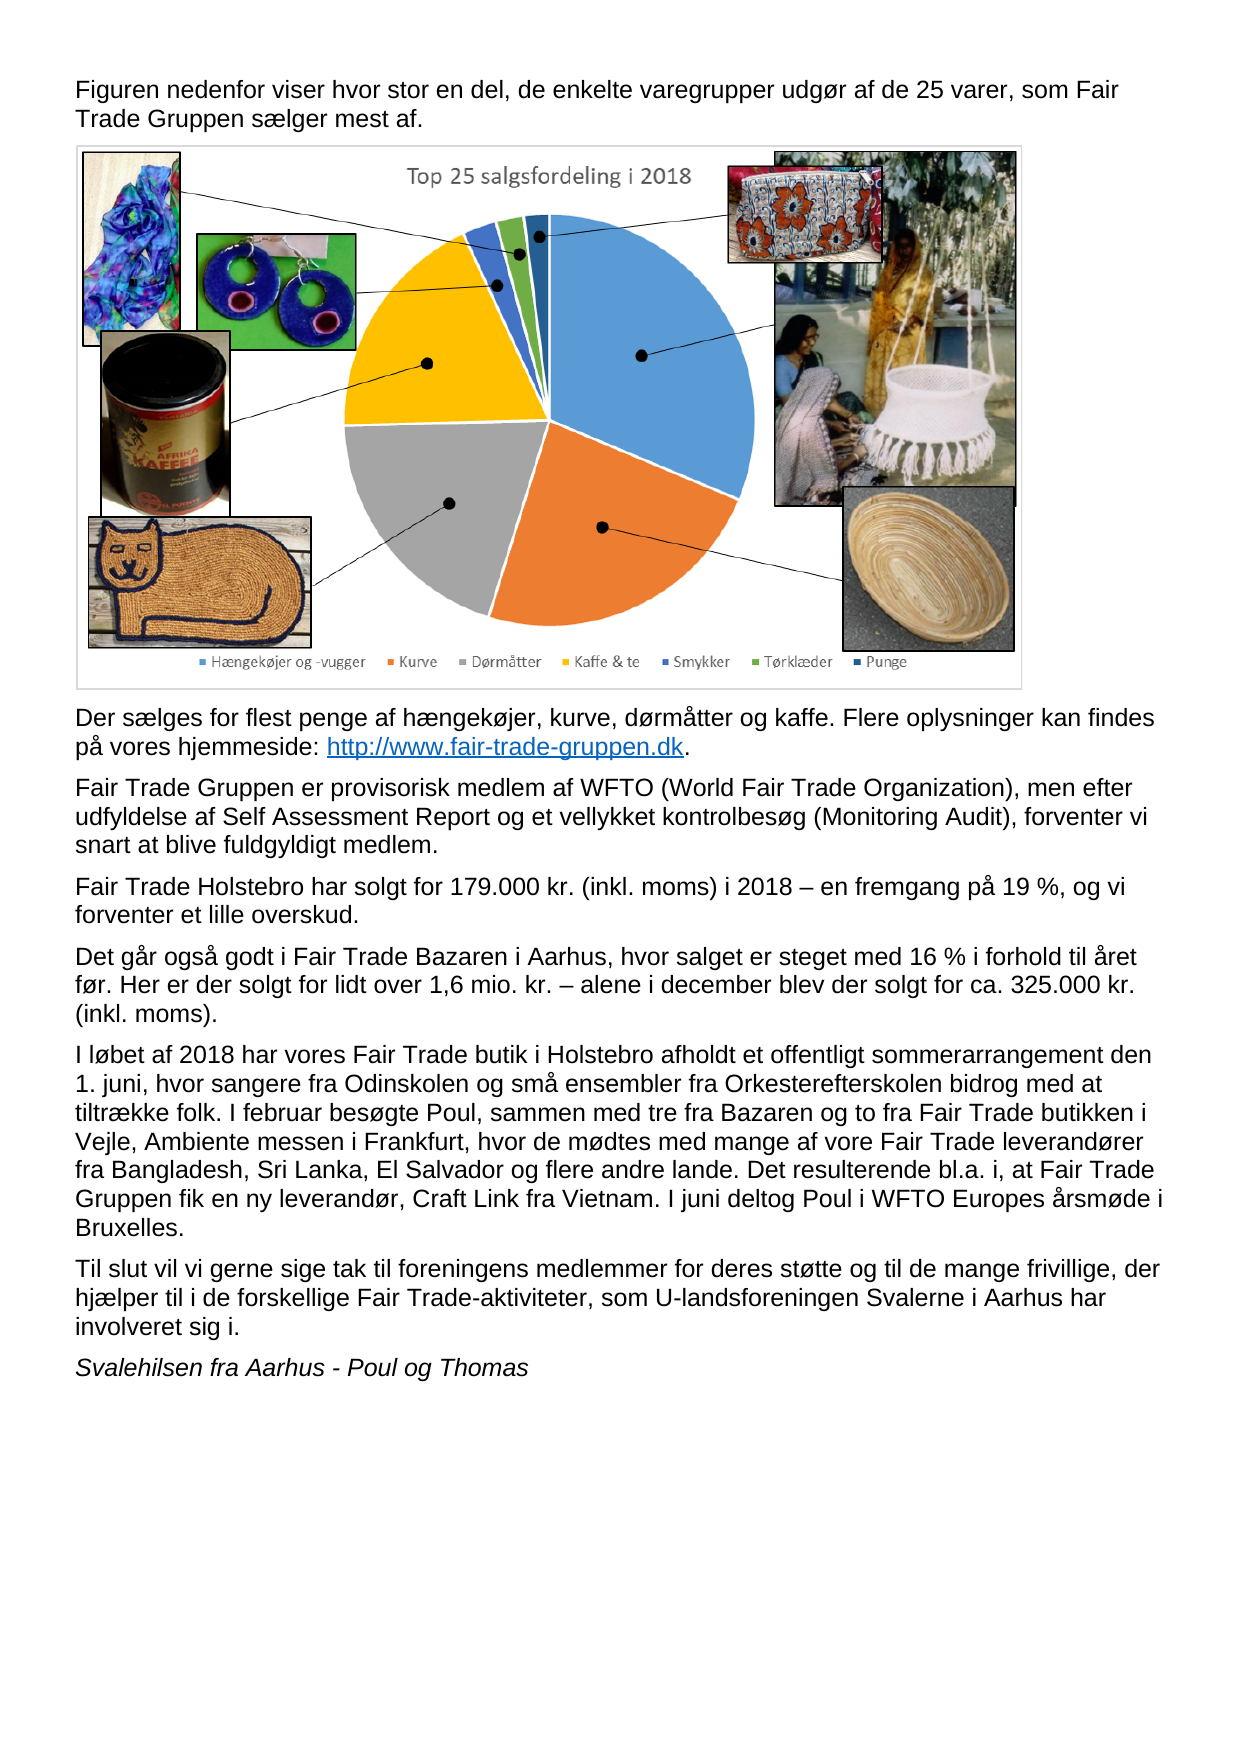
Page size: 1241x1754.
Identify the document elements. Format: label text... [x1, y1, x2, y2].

picture [75, 145, 1023, 691]
text Fair Trade Gruppen er provisorisk medlem af WFTO (World Fair Trade Organization), men efter udfyldelse af Self Assessment Report og et vellykket kontrolbesøg (Monitoring Audit), forventer vi snart at blive fuldgyldigt medlem. [75, 773, 1165, 859]
text Figuren nedenfor viser hvor stor en del, de enkelte varegrupper udgør af de 25 varer, som Fair Trade Gruppen sælger mest af. [75, 75, 1165, 132]
text Svalehilsen fra Aarhus - Poul og Thomas [75, 1353, 1165, 1381]
text Det går også godt i Fair Trade Bazaren i Aarhus, hvor salget er steget med 16 % i forhold til året før. Her er der solgt for lidt over 1,6 mio. kr. – alene i december blev der solgt for ca. 325.000 kr. (inkl. moms). [75, 941, 1165, 1028]
text Der sælges for flest penge af hængekøjer, kurve, dørmåtter og kaffe. Flere oplysninger kan findes på vores hjemmeside: http://www.fair-trade-gruppen.dk. [75, 703, 1165, 760]
text I løbet af 2018 har vores Fair Trade butik i Holstebro afholdt et offentligt sommerarrangement den 1. juni, hvor sangere fra Odinskolen og små ensembler fra Orkesterefterskolen bidrog med at tiltrække folk. I februar besøgte Poul, sammen med tre fra Bazaren og to fra Fair Trade butikken i Vejle, Ambiente messen i Frankfurt, hvor de mødtes med mange af vore Fair Trade leverandører fra Bangladesh, Sri Lanka, El Salvador og flere andre lande. Det resulterende bl.a. i, at Fair Trade Gruppen fik en ny leverandør, Craft Link fra Vietnam. I juni deltog Poul i WFTO Europes årsmøde i Bruxelles. [75, 1040, 1165, 1241]
text Fair Trade Holstebro har solgt for 179.000 kr. (inkl. moms) i 2018 – en fremgang på 19 %, og vi forventer et lille overskud. [75, 871, 1165, 929]
text Til slut vil vi gerne sige tak til foreningens medlemmer for deres støtte og til de mange frivillige, der hjælper til i de forskellige Fair Trade-aktiviteter, som U-landsforeningen Svalerne i Aarhus har involveret sig i. [75, 1254, 1165, 1340]
